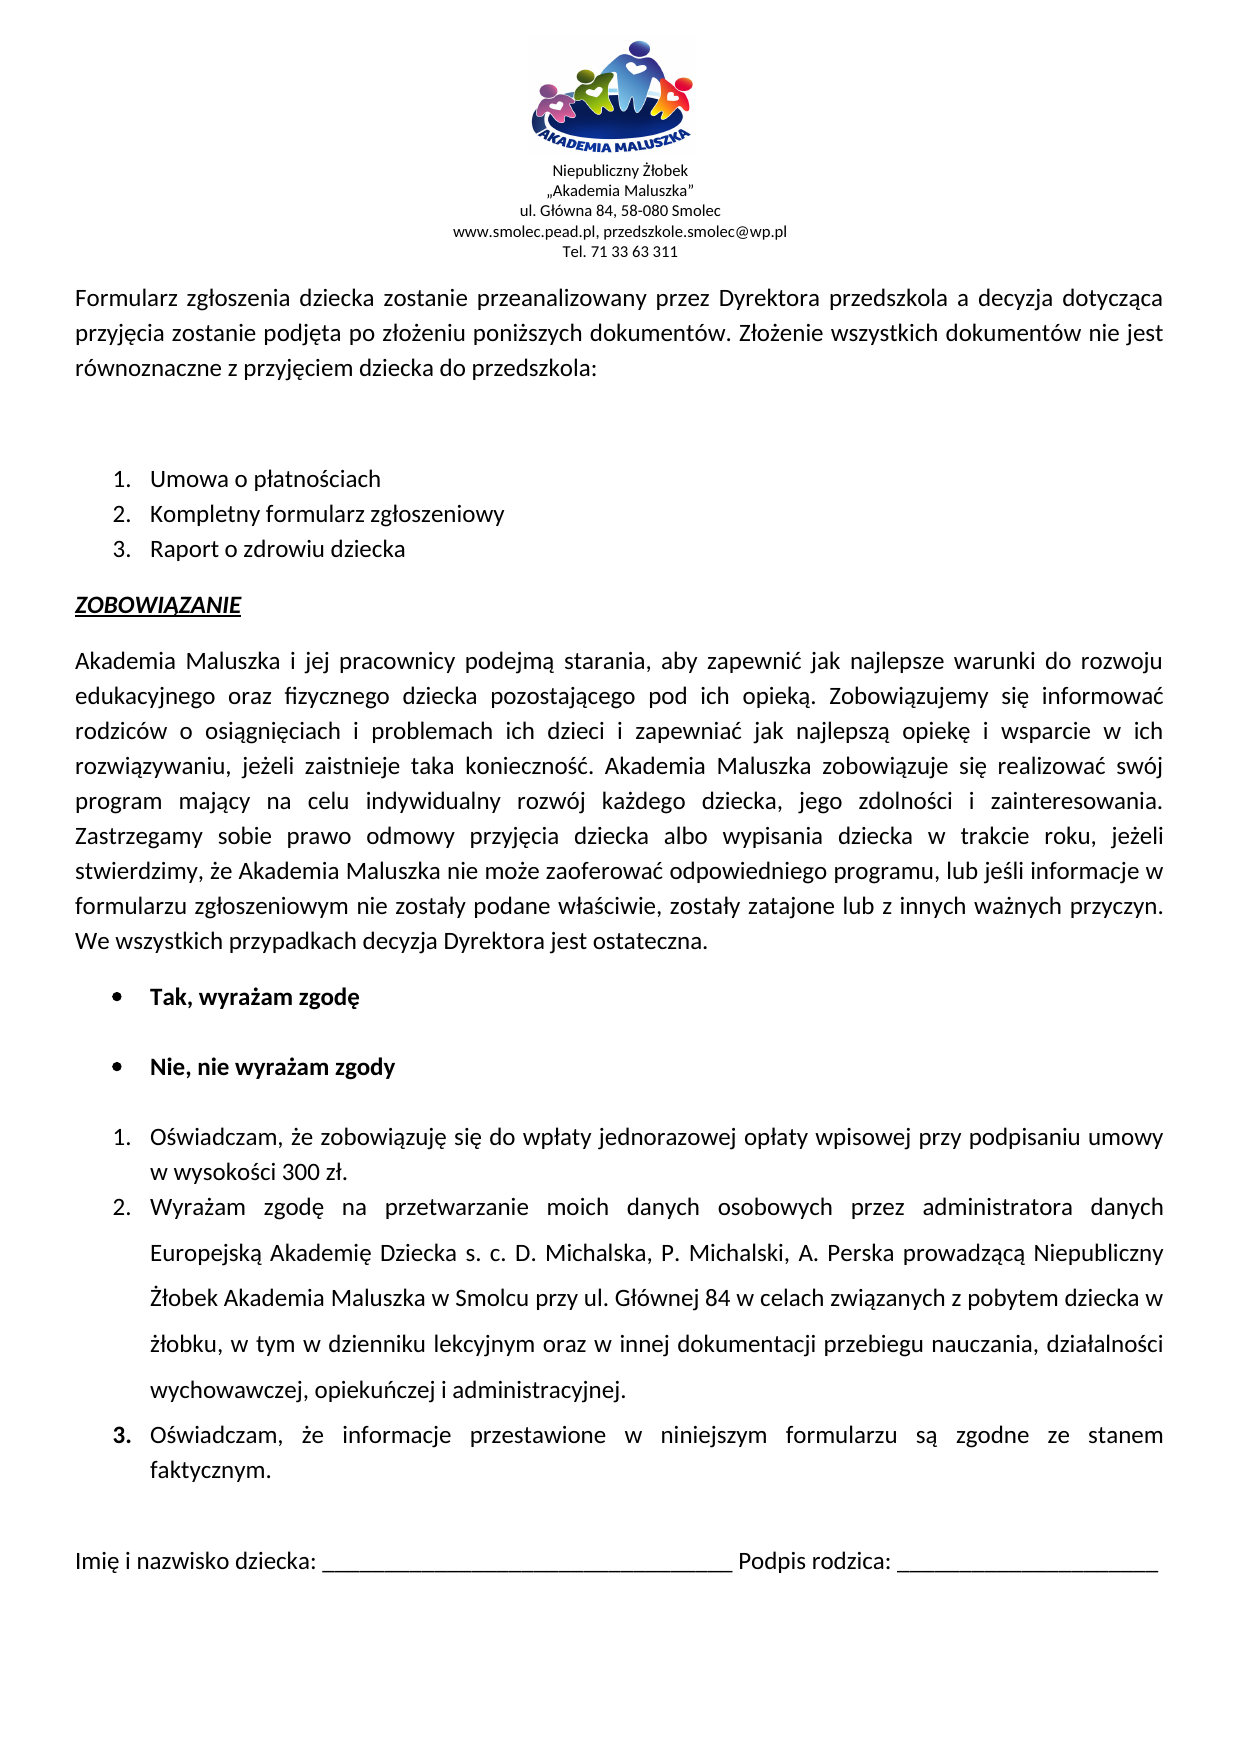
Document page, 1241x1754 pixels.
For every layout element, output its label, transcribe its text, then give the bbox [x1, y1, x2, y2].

list Oświadczam, że zobowiązuję się do wpłaty jednorazowej opłaty wpisowej przy podpisaniu umowy w wysokości 300 zł. [112, 1121, 1165, 1187]
list Wyrażam zgodę na przetwarzanie moich danych osobowych przez administratora danych Europejską Akademię Dziecka s. c. D. Michalska, P. Michalski, A. Perska prowadzącą Niepubliczny Żłobek Akademia Maluszka w Smolcu przy ul. Głównej 84 w celach związanych z pobytem dziecka w żłobku, w tym w dzienniku lekcyjnym oraz w innej dokumentacji przebiegu nauczania, działalności wychowawczej, opiekuńczej i administracyjnej. [112, 1191, 1165, 1404]
text ZOBOWIĄZANIE [75, 589, 1165, 620]
text Akademia Maluszka i jej pracownicy podejmą starania, aby zapewnić jak najlepsze warunki do rozwoju edukacyjnego oraz fizycznego dziecka pozostającego pod ich opieką. Zobowiązujemy się informować rodziców o osiągnięciach i problemach ich dzieci i zapewniać jak najlepszą opiekę i wsparcie w ich rozwiązywaniu, jeżeli zaistnieje taka konieczność. Akademia Maluszka zobowiązuje się realizować swój program mający na celu indywidualny rozwój każdego dziecka, jego zdolności i zainteresowania. Zastrzegamy sobie prawo odmowy przyjęcia dziecka albo wypisania dziecka w trakcie roku, jeżeli stwierdzimy, że Akademia Maluszka nie może zaoferować odpowiedniego programu, lub jeśli informacje w formularzu zgłoszeniowym nie zostały podane właściwie, zostały zatajone lub z innych ważnych przyczyn. We wszystkich przypadkach decyzja Dyrektora jest ostateczna. [75, 645, 1165, 956]
list Nie, nie wyrażam zgody [112, 1051, 1165, 1082]
list Tak, wyrażam zgodę [112, 981, 1165, 1012]
list Umowa o płatnościach [112, 463, 1165, 494]
text Formularz zgłoszenia dziecka zostanie przeanalizowany przez Dyrektora przedszkola a decyzja dotycząca przyjęcia zostanie podjęta po złożeniu poniższych dokumentów. Złożenie wszystkich dokumentów nie jest równoznaczne z przyjęciem dziecka do przedszkola: [75, 282, 1165, 382]
list Raport o zdrowiu dziecka [112, 533, 1165, 564]
picture [526, 34, 696, 154]
list Kompletny formularz zgłoszeniowy [112, 498, 1165, 529]
list Oświadczam, że informacje przestawione w niniejszym formularzu są zgodne ze stanem faktycznym. [112, 1420, 1165, 1485]
text Imię i nazwisko dziecka: _________________________________ Podpis rodzica: _____________________ [75, 1546, 1165, 1576]
